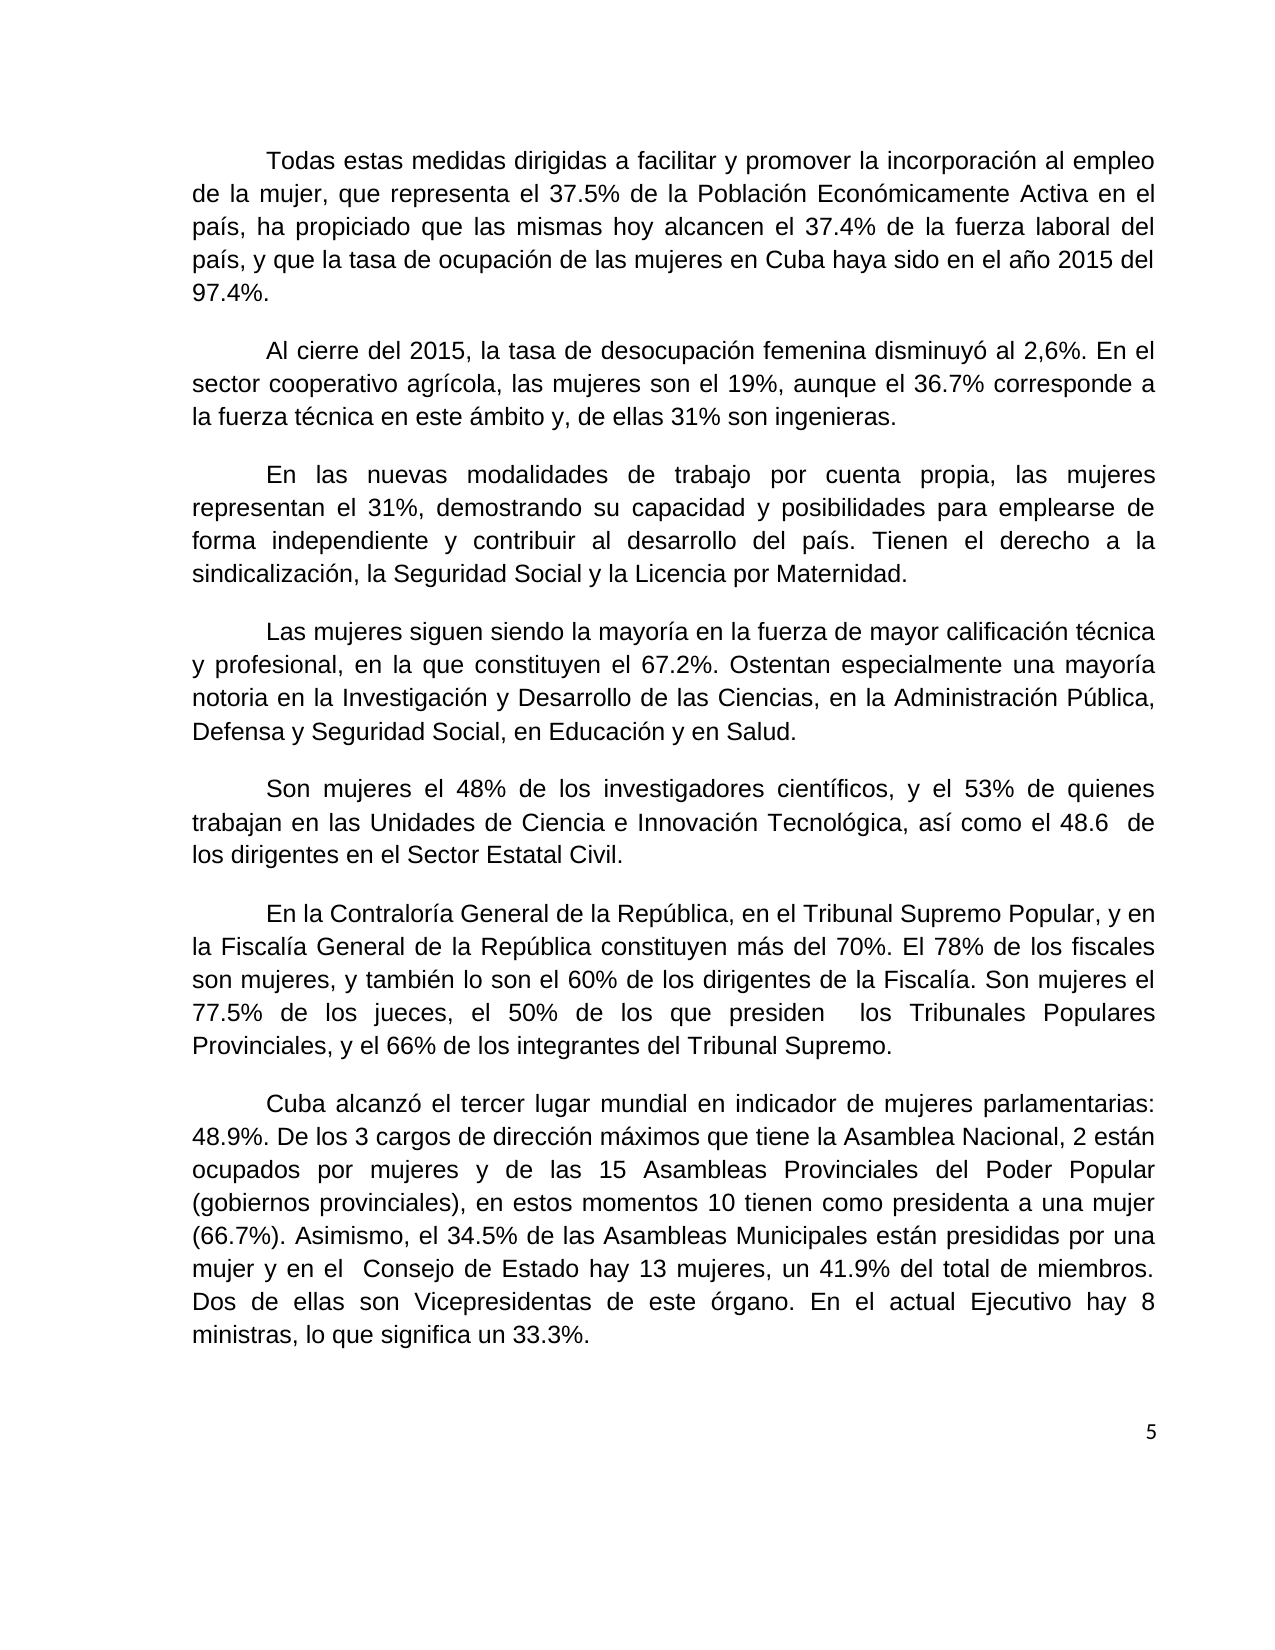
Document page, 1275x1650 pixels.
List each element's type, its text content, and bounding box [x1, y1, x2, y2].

text Las mujeres siguen siendo la mayoría en la fuerza de mayor calificación técnica y profesional, en la que constituyen el 67.2%. Ostentan especialmente una mayoría notoria en la Investigación y Desarrollo de las Ciencias, en la Administración Pública, Defensa y Seguridad Social, en Educación y en Salud. [192, 617, 1157, 745]
text En las nuevas modalidades de trabajo por cuenta propia, las mujeres representan el 31%, demostrando su capacidad y posibilidades para emplearse de forma independiente y contribuir al desarrollo del país. Tienen el derecho a la sindicalización, la Seguridad Social y la Licencia por Maternidad. [192, 460, 1157, 588]
text Todas estas medidas dirigidas a facilitar y promover la incorporación al empleo de la mujer, que representa el 37.5% de la Población Económicamente Activa en el país, ha propiciado que las mismas hoy alcancen el 37.4% de la fuerza laboral del país, y que la tasa de ocupación de las mujeres en Cuba haya sido en el año 2015 del 97.4%. [192, 146, 1157, 307]
text Cuba alcanzó el tercer lugar mundial en indicador de mujeres parlamentarias: 48.9%. De los 3 cargos de dirección máximos que tiene la Asamblea Nacional, 2 están ocupados por mujeres y de las 15 Asambleas Provinciales del Poder Popular (gobiernos provinciales), en estos momentos 10 tienen como presidenta a una mujer (66.7%). Asimismo, el 34.5% de las Asambleas Municipales están presididas por una mujer y en el Consejo de Estado hay 13 mujeres, un 41.9% del total de miembros. Dos de ellas son Vicepresidentas de este órgano. En el actual Ejecutivo hay 8 ministras, lo que significa un 33.3%. [192, 1089, 1157, 1348]
text Al cierre del 2015, la tasa de desocupación femenina disminuyó al 2,6%. En el sector cooperativo agrícola, las mujeres son el 19%, aunque el 36.7% corresponde a la fuerza técnica en este ámbito y, de ellas 31% son ingenieras. [192, 336, 1157, 431]
text Son mujeres el 48% de los investigadores científicos, y el 53% de quienes trabajan en las Unidades de Ciencia e Innovación Tecnológica, así como el 48.6 de los dirigentes en el Sector Estatal Civil. [192, 774, 1157, 869]
text En la Contraloría General de la República, en el Tribunal Supremo Popular, y en la Fiscalía General de la República constituyen más del 70%. El 78% de los fiscales son mujeres, y también lo son el 60% de los dirigentes de la Fiscalía. Son mujeres el 77.5% de los jueces, el 50% de los que presiden los Tribunales Populares Provinciales, y el 66% de los integrantes del Tribunal Supremo. [192, 898, 1157, 1059]
